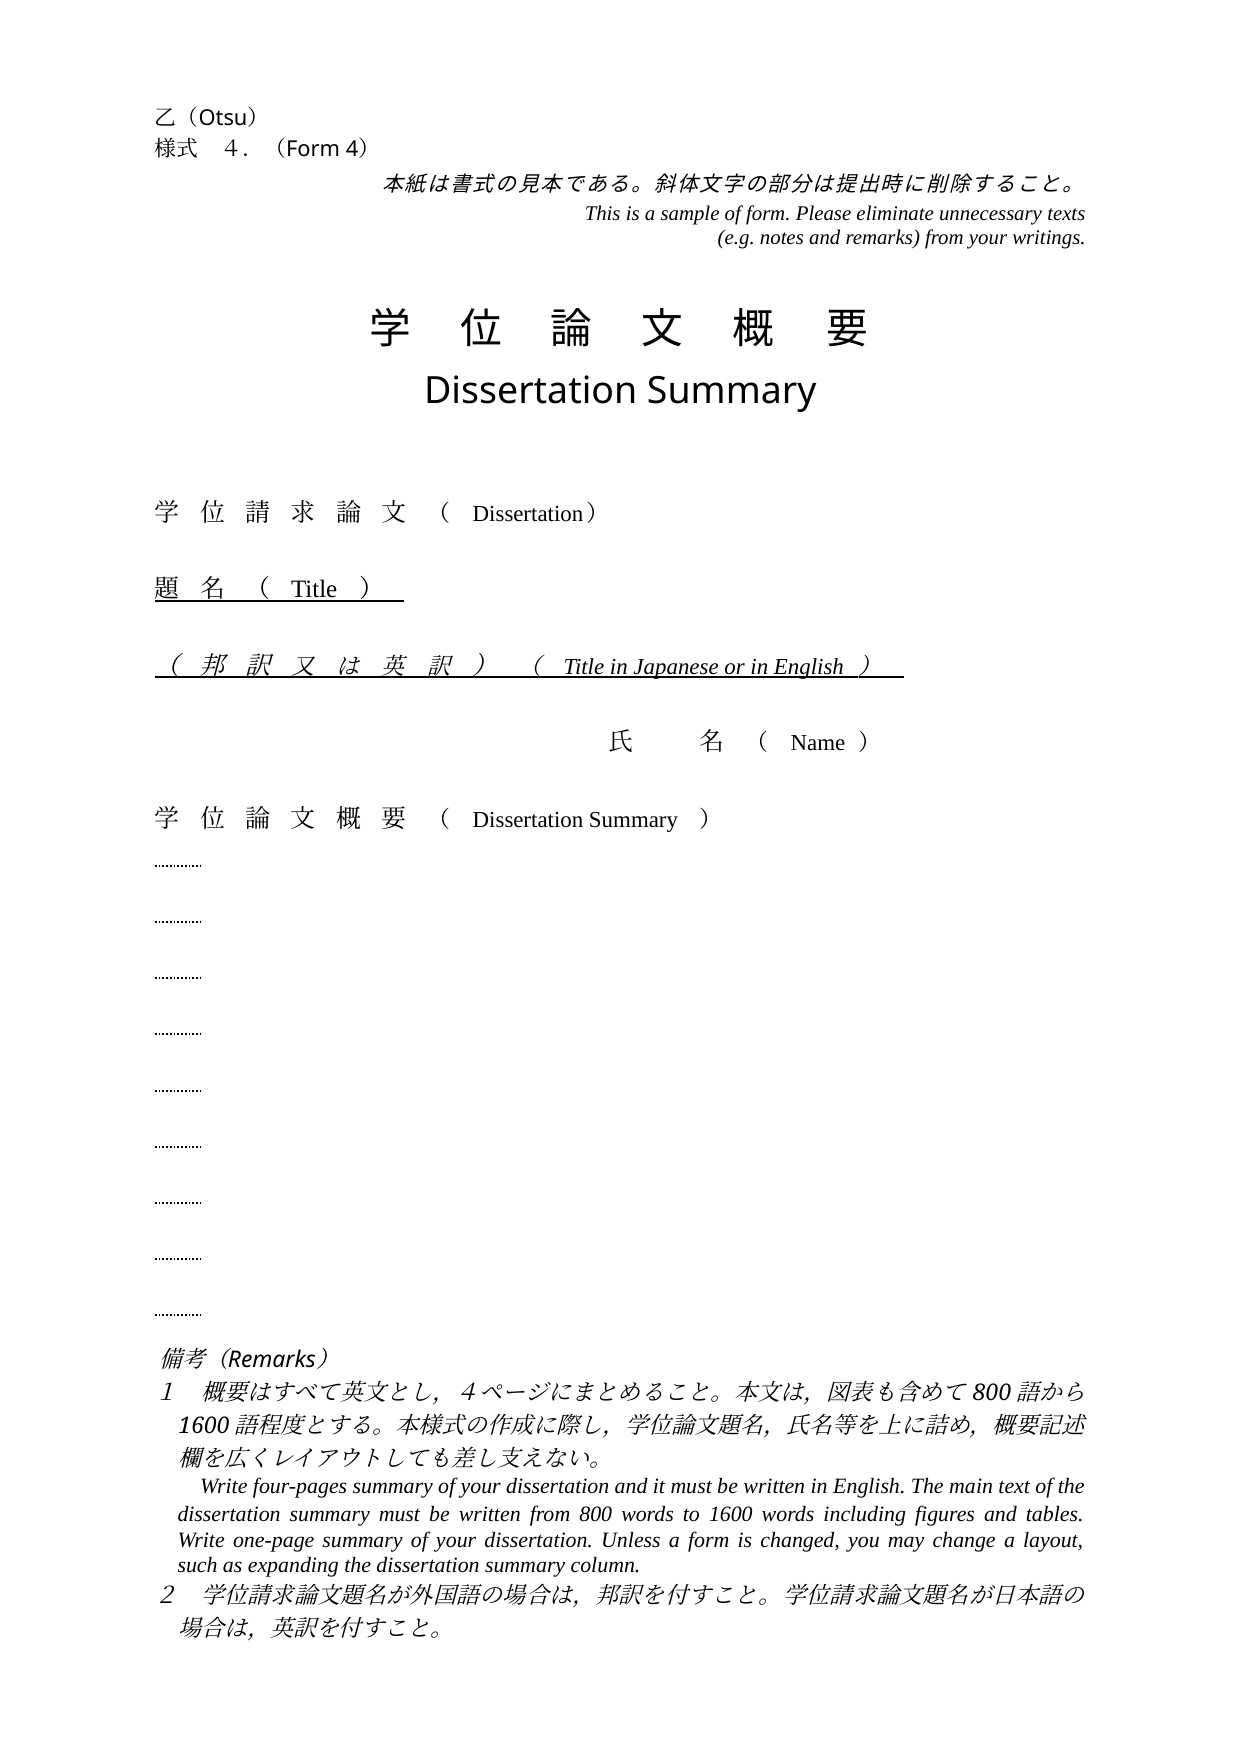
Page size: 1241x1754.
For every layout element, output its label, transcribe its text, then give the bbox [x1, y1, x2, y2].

text 題名（Title） [154, 568, 1086, 606]
text （邦訳又は英訳）（Title in Japanese or in English） [154, 644, 1086, 682]
text Write four-pages summary of your dissertation and it must be written in English. The main text of the dissertation summary must be written from 800 words to 1600 words including figures and tables. Write one-page summary of your dissertation. Unless a form is changed, you may change a layout, such as expanding the dissertation summary column. [177, 1473, 1086, 1577]
text 氏 名（Name） [587, 721, 1086, 759]
text Dissertation Summary [154, 364, 1086, 415]
text 備考（Remarks） [159, 1341, 1086, 1374]
text 様式 ４．（Form 4） [154, 131, 1086, 163]
text 本紙は書式の見本である。斜体文字の部分は提出時に削除すること。 [154, 163, 1086, 201]
text 乙（Otsu） [154, 100, 1086, 131]
text 学 位 論 文 概 要 [154, 287, 1086, 364]
text 学位請求論文（Dissertation） [154, 491, 1086, 529]
text This is a sample of form. Please eliminate unnecessary texts [154, 201, 1086, 225]
text １ 概要はすべて英文とし，４ページにまとめること。本文は，図表も含めて800語から1600語程度とする。本様式の作成に際し，学位論文題名，氏名等を上に詰め，概要記述欄を広くレイアウトしても差し支えない。 [154, 1374, 1086, 1473]
text (e.g. notes and remarks) from your writings. [154, 225, 1086, 249]
text ２ 学位請求論文題名が外国語の場合は，邦訳を付すこと。学位請求論文題名が日本語の場合は，英訳を付すこと。 [154, 1577, 1086, 1643]
text 学位論文概要（Dissertation Summary） [154, 797, 1086, 835]
